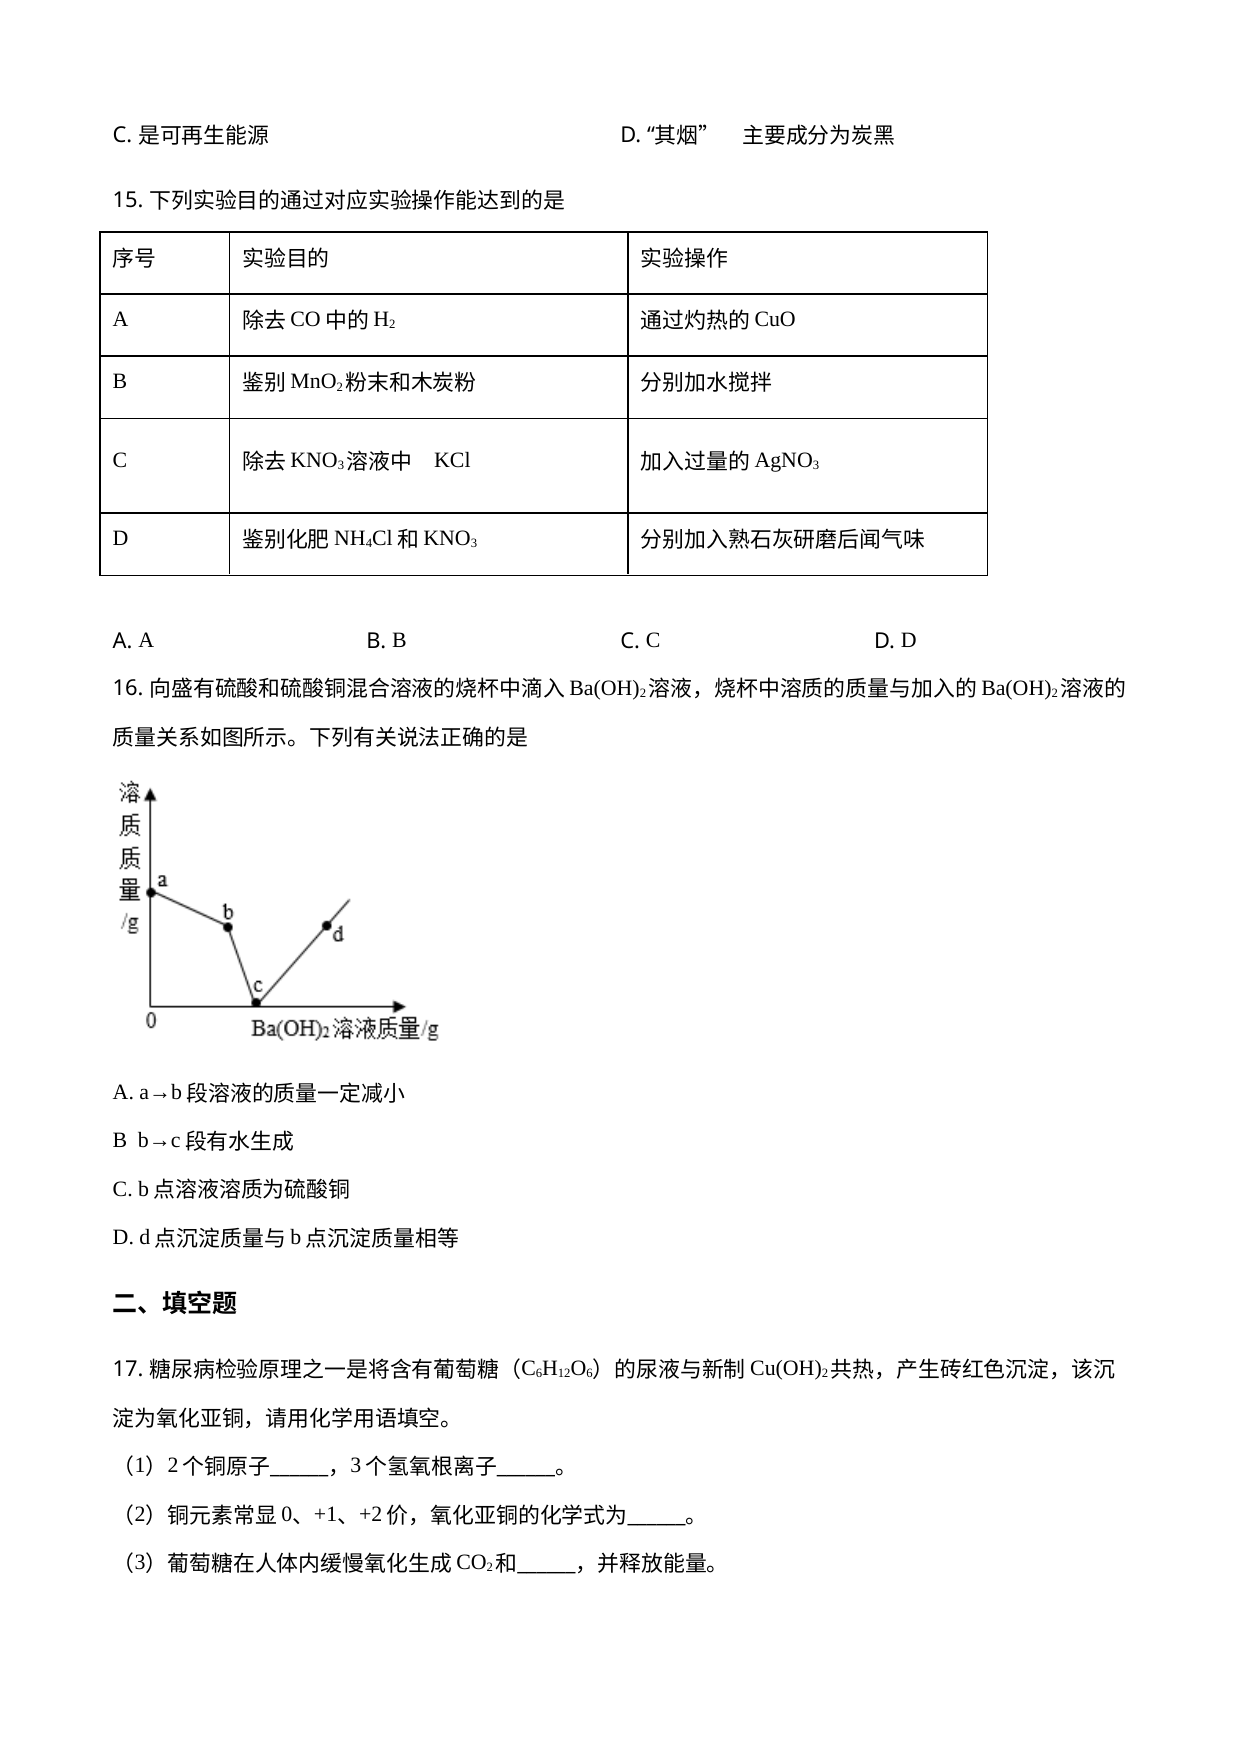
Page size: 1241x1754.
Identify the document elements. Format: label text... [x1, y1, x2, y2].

text （1）2个铜原子______，3个氢氧根离子______。 [112, 1449, 1128, 1481]
text 二、填空题 [112, 1269, 1128, 1334]
text （3）葡萄糖在人体内缓慢氧化生成CO2和______，并释放能量。 [112, 1546, 1128, 1578]
table_cell 通过灼热的CuO [629, 295, 987, 355]
table_cell 分别加水搅拌 [629, 357, 987, 418]
text C. 是可再生能源 D. “其烟”主要成分为炭黑 [112, 102, 1128, 167]
table_cell 除去KNO3溶液中KCl [230, 419, 627, 512]
text A. A B. B C. C D. D [112, 623, 1128, 656]
text 17. 糖尿病检验原理之一是将含有葡萄糖（C6H12O6）的尿液与新制Cu(OH)2共热，产生砖红色沉淀，该沉淀为氧化亚铜，请用化学用语填空。 [112, 1352, 1128, 1433]
table_cell D [101, 514, 229, 574]
table_cell B [101, 357, 229, 418]
text 16. 向盛有硫酸和硫酸铜混合溶液的烧杯中滴入Ba(OH)2溶液，烧杯中溶质的质量与加入的Ba(OH)2溶液的质量关系如图所示。下列有关说法正确的是 [112, 671, 1128, 752]
table_header 实验操作 [629, 233, 987, 293]
table_cell 加入过量的AgNO3 [629, 419, 987, 512]
text D. d点沉淀质量与b点沉淀质量相等 [112, 1220, 1128, 1253]
table_cell 鉴别化肥NH4Cl和KNO3 [230, 514, 627, 574]
table_header 序号 [101, 233, 229, 293]
table_header 实验目的 [230, 233, 627, 293]
text C. b点溶液溶质为硫酸铜 [112, 1172, 1128, 1204]
text A. a→b段溶液的质量一定减小 [112, 1075, 1128, 1108]
text 15. 下列实验目的通过对应实验操作能达到的是 [112, 183, 1128, 215]
table_cell C [101, 419, 229, 512]
picture [112, 767, 451, 1055]
table_cell 除去CO中的H2 [230, 295, 627, 355]
table_cell A [101, 295, 229, 355]
text B b→c段有水生成 [112, 1124, 1128, 1156]
text （2）铜元素常显0、+1、+2价，氧化亚铜的化学式为______。 [112, 1497, 1128, 1530]
table_cell 鉴别MnO2粉末和木炭粉 [230, 357, 627, 418]
table_cell 分别加入熟石灰研磨后闻气味 [629, 514, 987, 574]
